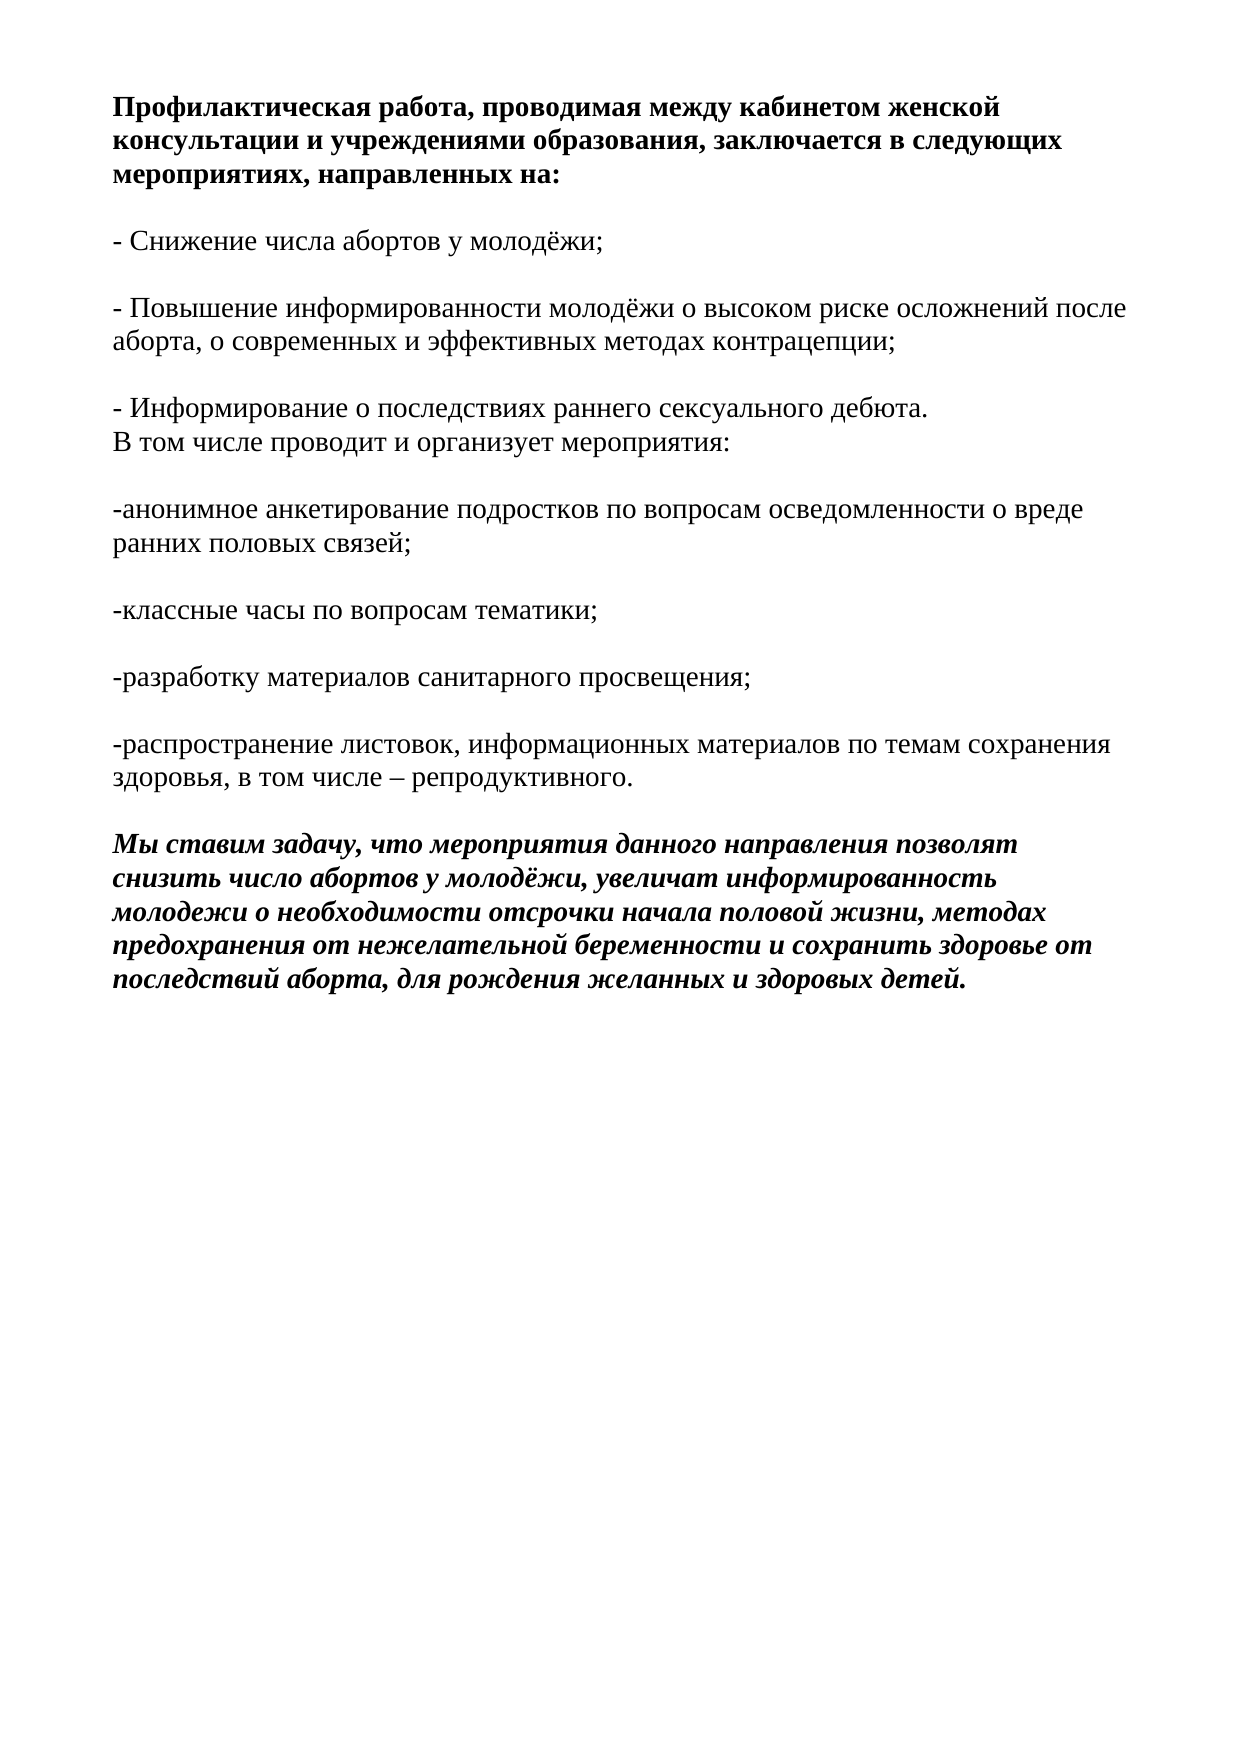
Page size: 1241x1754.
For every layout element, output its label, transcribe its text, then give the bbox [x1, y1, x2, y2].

text В том числе проводит и организует мероприятия: [112, 424, 1128, 458]
text аборта, о современных и эффективных методах контрацепции; [112, 323, 1128, 357]
text - Повышение информированности молодёжи о высоком риске осложнений после [112, 290, 1128, 323]
text -классные часы по вопросам тематики; [112, 592, 1128, 625]
text -разработку материалов санитарного просвещения; [112, 659, 1128, 692]
text ранних половых связей; [112, 525, 1128, 558]
text - Информирование о последствиях раннего сексуального дебюта. [112, 391, 1128, 424]
text -распространение листовок, информационных материалов по темам сохранения здоровья, в том числе – репродуктивного. [112, 726, 1128, 793]
text Мы ставим задачу, что мероприятия данного направления позволят снизить число абортов у молодёжи, увеличат информированность молодежи о необходимости отсрочки начала половой жизни, методах предохранения от нежелательной беременности и сохранить здоровье от последствий аборта, для рождения желанных и здоровых детей. [112, 827, 1128, 994]
text Профилактическая работа, проводимая между кабинетом женской консультации и учреждениями образования, заключается в следующих мероприятиях, направленных на: [112, 89, 1128, 189]
text -анонимное анкетирование подростков по вопросам осведомленности о вреде [112, 491, 1128, 525]
text - Снижение числа абортов у молодёжи; [112, 223, 1128, 256]
